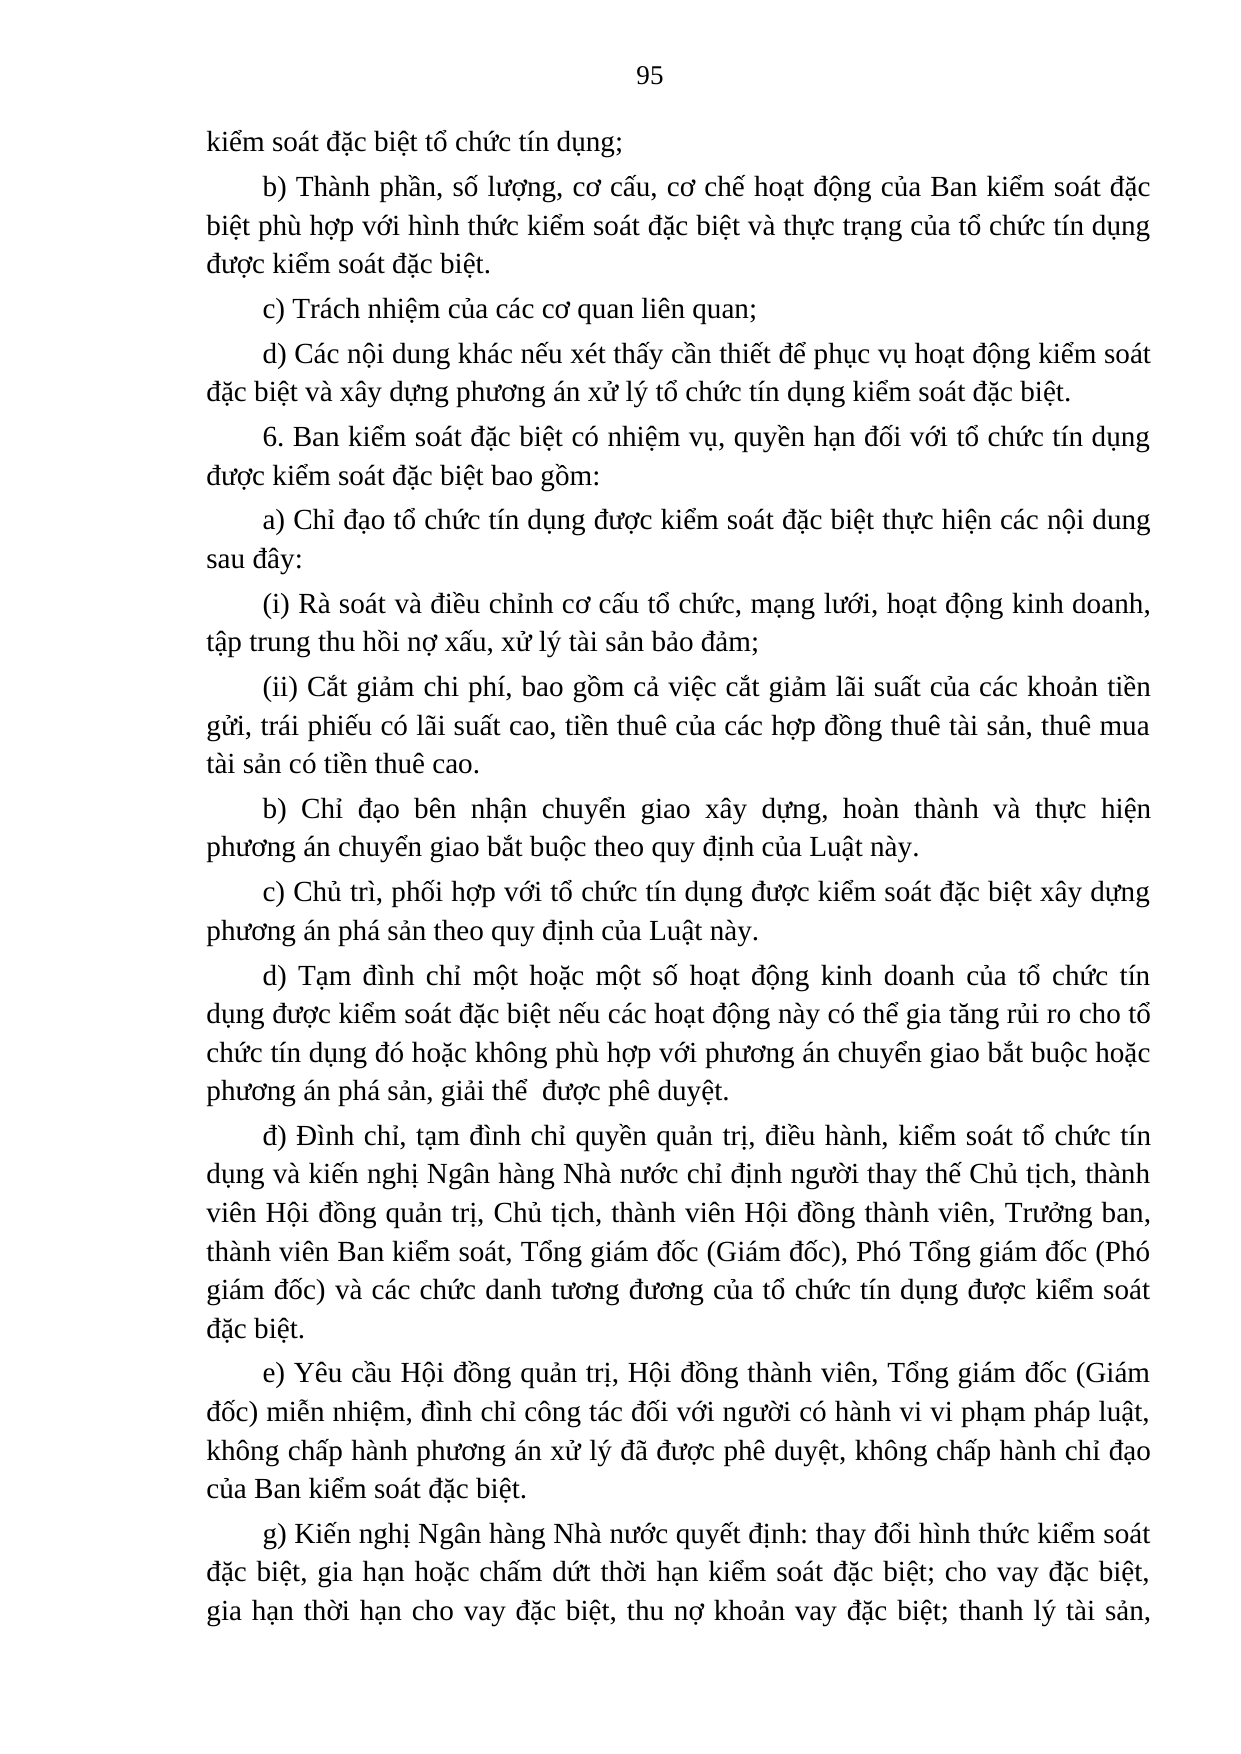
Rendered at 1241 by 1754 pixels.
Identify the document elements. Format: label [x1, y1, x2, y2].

table_cell [195, 118, 1163, 1627]
